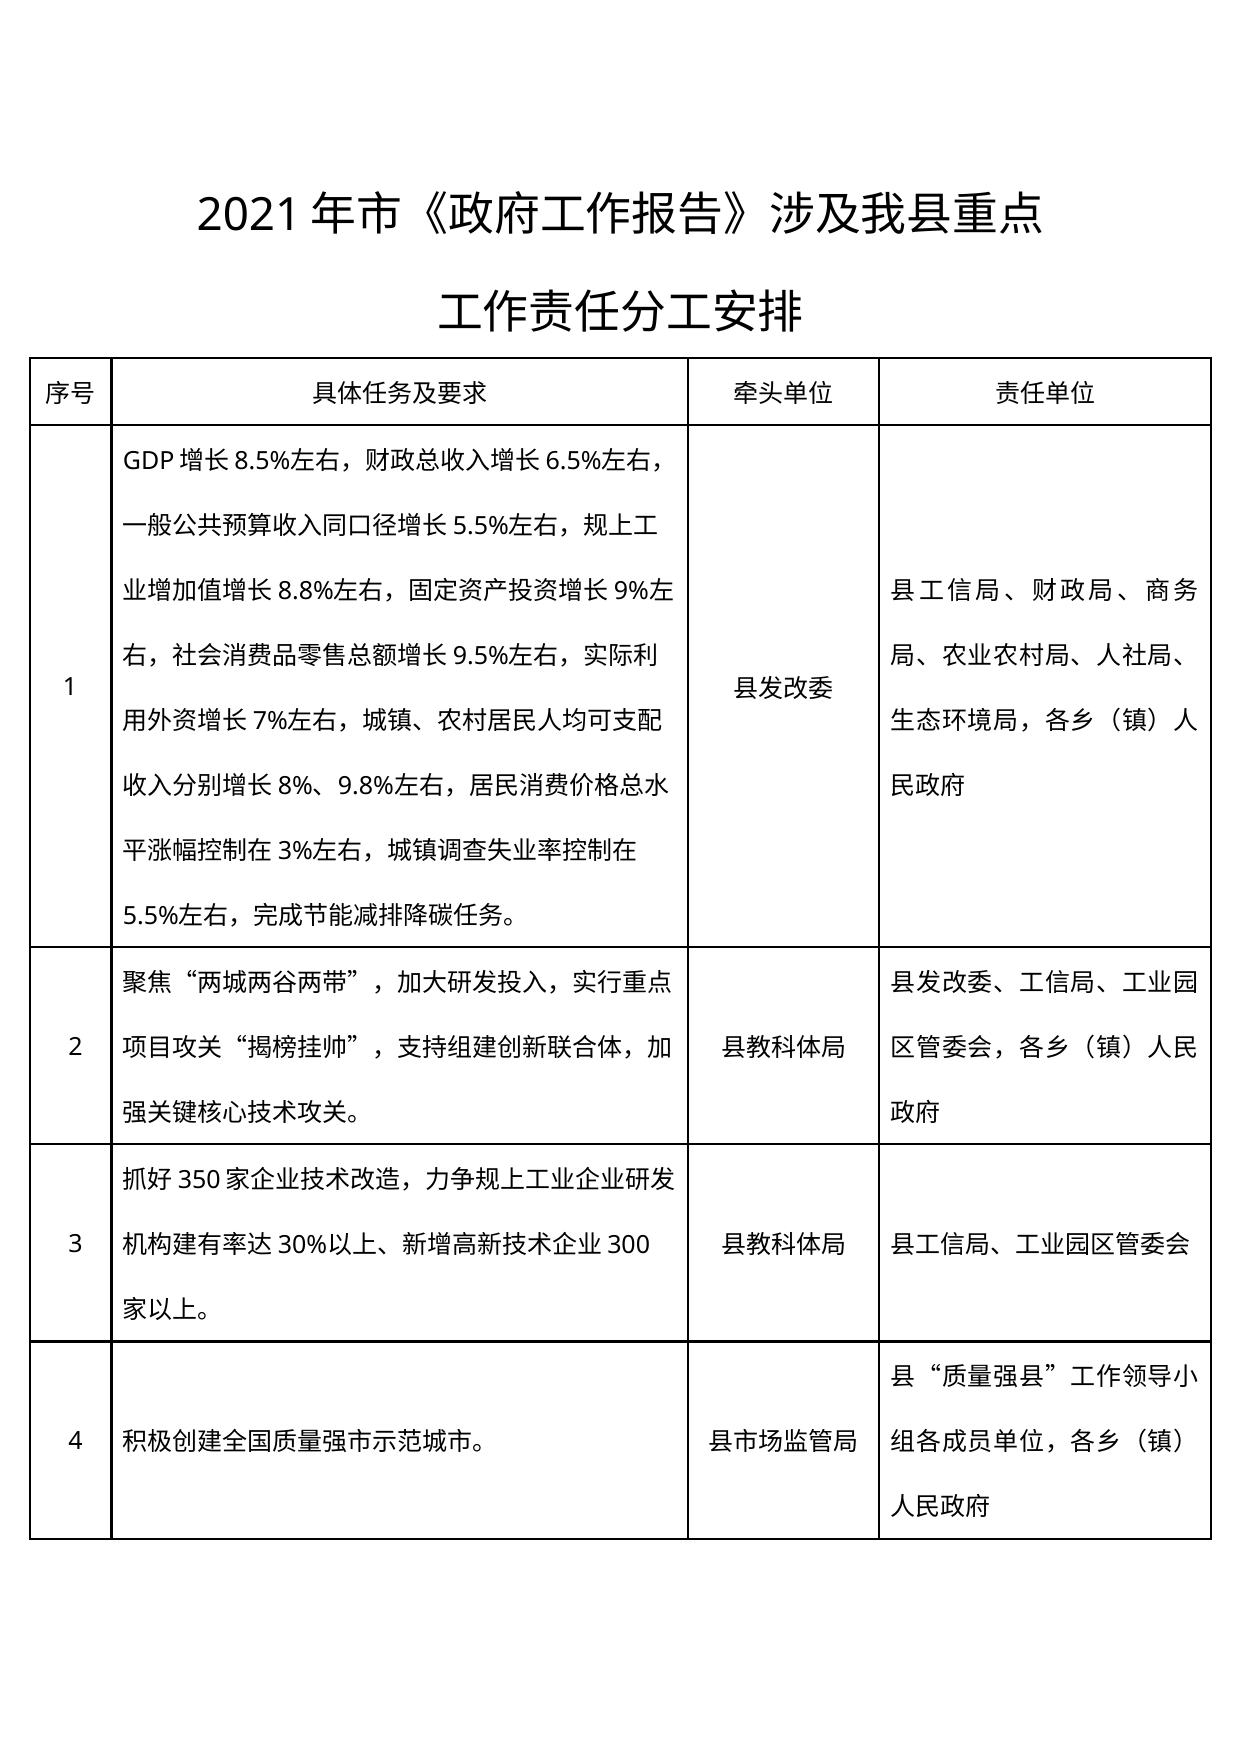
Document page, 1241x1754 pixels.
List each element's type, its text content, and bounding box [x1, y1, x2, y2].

table_header 牵头单位 [689, 359, 878, 424]
table_cell 县工信局、财政局、商务局、农业农村局、人社局、生态环境局，各乡（镇）人民政府 [880, 426, 1210, 946]
table_cell 县工信局、工业园区管委会 [880, 1145, 1210, 1340]
table_cell 县市场监管局 [689, 1343, 878, 1537]
table_cell 3 [31, 1145, 110, 1340]
table_cell 1 [31, 426, 110, 946]
table_cell 县教科体局 [689, 1145, 878, 1340]
table_cell 县发改委、工信局、工业园区管委会，各乡（镇）人民政府 [880, 948, 1210, 1143]
table_header 责任单位 [880, 359, 1210, 424]
table_cell 聚焦“两城两谷两带”，加大研发投入，实行重点项目攻关“揭榜挂帅”，支持组建创新联合体，加强关键核心技术攻关。 [113, 948, 687, 1143]
table_header 序号 [31, 359, 110, 424]
table_header 具体任务及要求 [113, 359, 687, 424]
table_cell GDP增长8.5%左右，财政总收入增长6.5%左右，一般公共预算收入同口径增长5.5%左右，规上工业增加值增长8.8%左右，固定资产投资增长9%左右，社会消费品零售总额增长9.5%左右，实际利用外资增长7%左右，城镇、农村居民人均可支配收入分别增长8%、9.8%左右，居民消费价格总水平涨幅控制在3%左右，城镇调查失业率控制在5.5%左右，完成节能减排降碳任务。 [113, 426, 687, 946]
table_cell 县“质量强县”工作领导小组各成员单位，各乡（镇）人民政府 [880, 1343, 1210, 1537]
table_cell 抓好350家企业技术改造，力争规上工业企业研发机构建有率达30%以上、新增高新技术企业300家以上。 [113, 1145, 687, 1340]
table_cell 县教科体局 [689, 948, 878, 1143]
table_cell 2 [31, 948, 110, 1143]
table_cell 积极创建全国质量强市示范城市。 [113, 1343, 687, 1537]
text 2021年市《政府工作报告》涉及我县重点工作责任分工安排 [187, 162, 1053, 357]
table_cell 县发改委 [689, 426, 878, 946]
table_cell 4 [31, 1343, 110, 1537]
